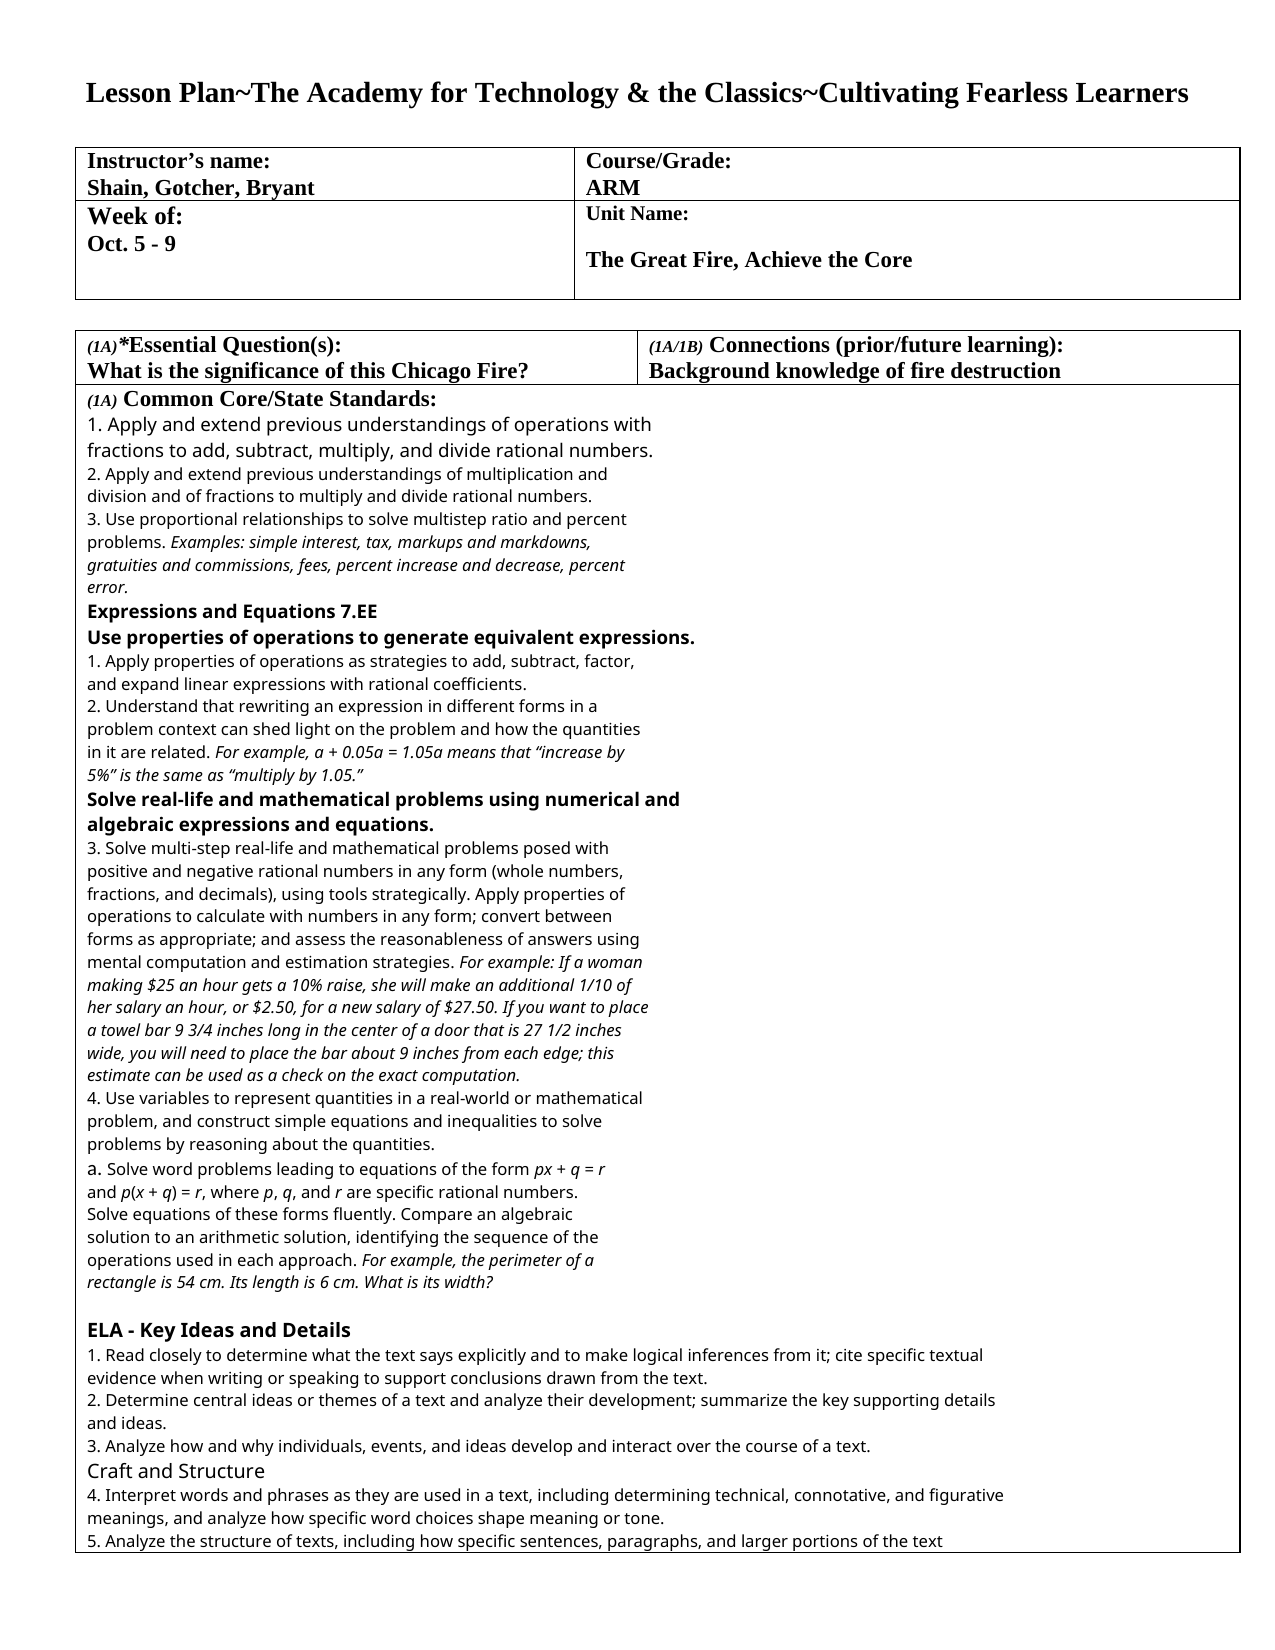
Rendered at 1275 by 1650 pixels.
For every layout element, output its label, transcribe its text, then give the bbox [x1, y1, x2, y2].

table_cell Unit Name: The Great Fire, Achieve the Core [575, 201, 1239, 299]
text Lesson Plan~The Academy for Technology & the Classics~Cultivating Fearless Learners [75, 75, 1200, 108]
table_header (1A/1B) Connections (prior/future learning): Background knowledge of fire destruction [638, 331, 1239, 384]
table_header Instructor’s name: Shain, Gotcher, Bryant [76, 148, 574, 200]
table_cell Week of: Oct. 5 - 9 [76, 201, 574, 299]
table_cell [76, 385, 1239, 1552]
table_header (1A)*Essential Question(s): What is the significance of this Chicago Fire? [76, 331, 637, 384]
table_header Course/Grade: ARM [575, 148, 1239, 200]
